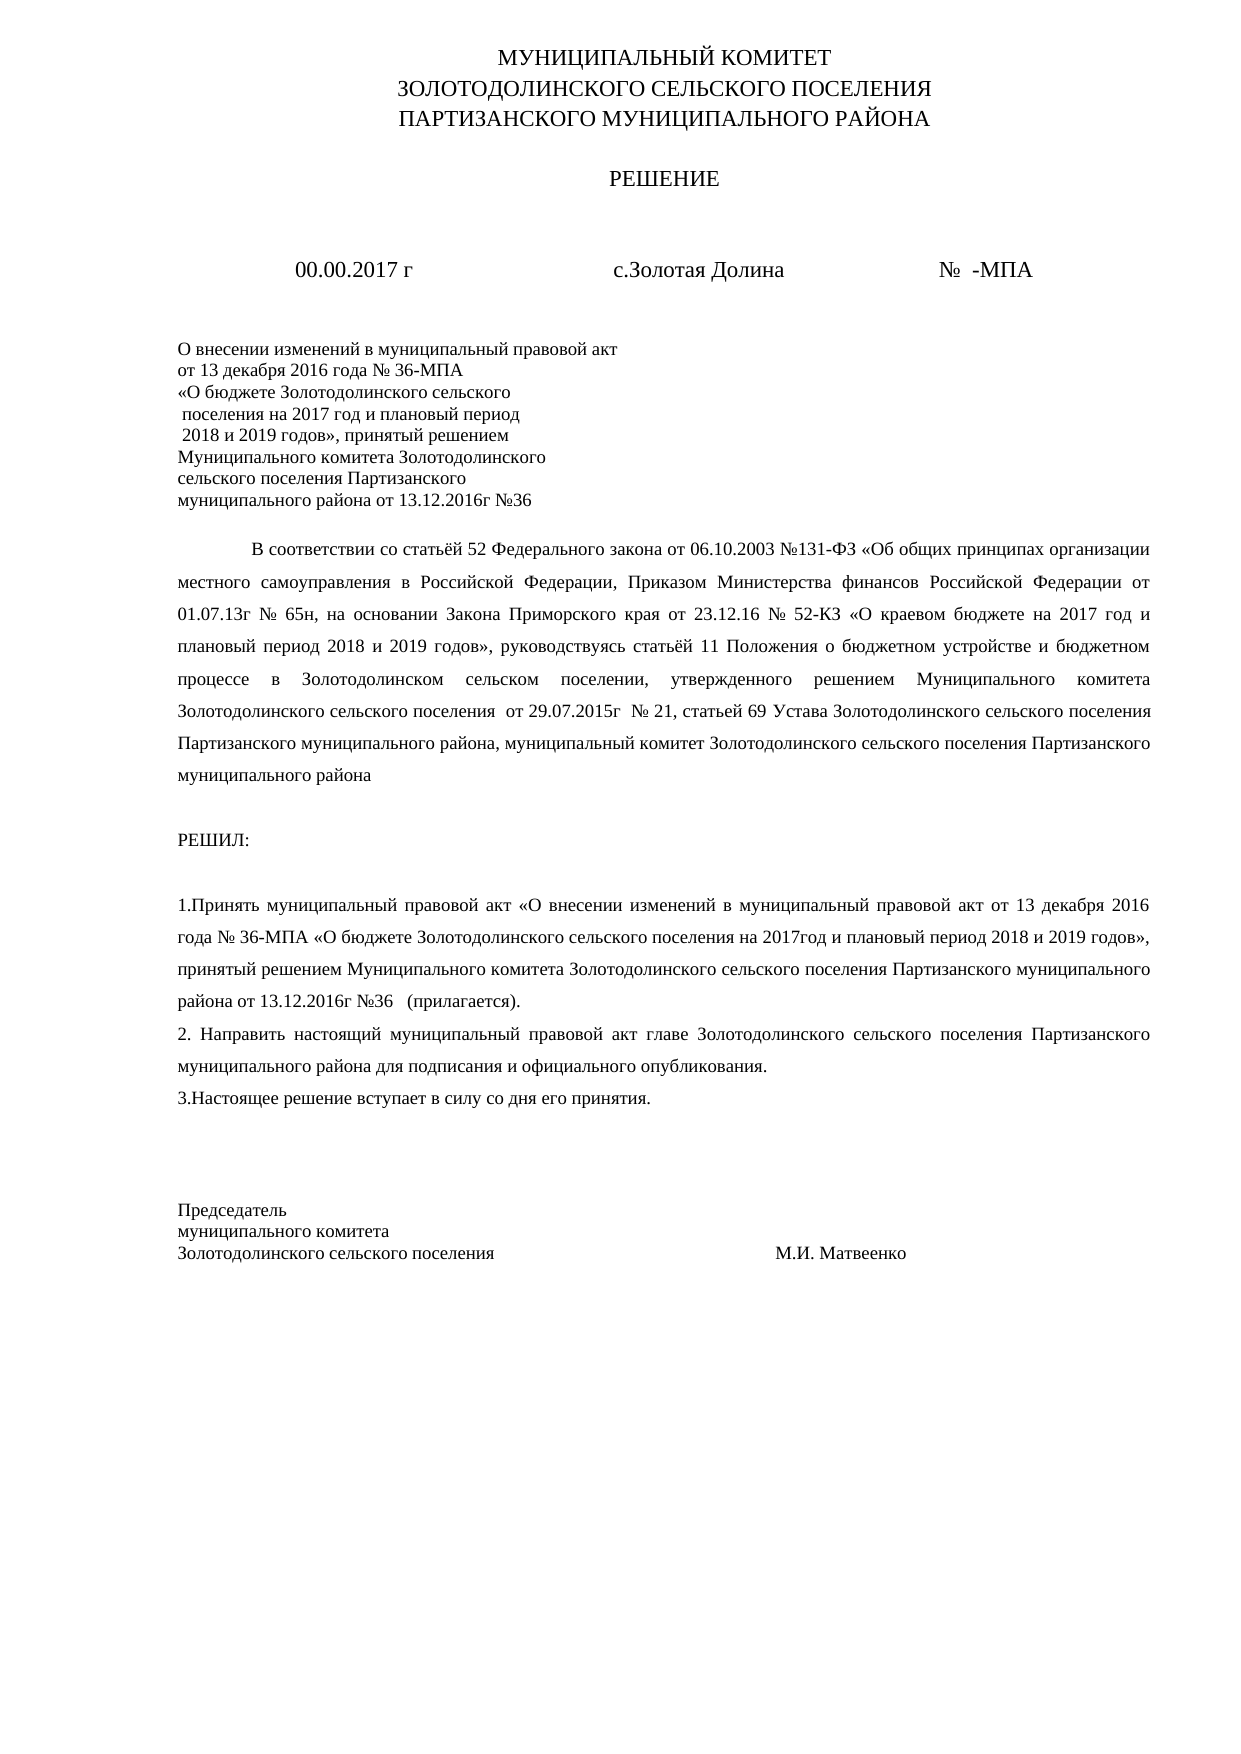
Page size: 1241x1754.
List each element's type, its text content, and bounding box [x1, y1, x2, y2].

text 2018 и 2019 годов», принятый решением [177, 424, 1152, 446]
text муниципального района от 13.12.2016г №36 [177, 489, 1152, 510]
text О внесении изменений в муниципальный правовой акт [177, 338, 1152, 359]
text ПАРТИЗАНСКОГО МУНИЦИПАЛЬНОГО РАЙОНА [177, 105, 1152, 131]
text МУНИЦИПАЛЬНЫЙ КОМИТЕТ [177, 44, 1152, 71]
text от 13 декабря 2016 года № 36-МПА [177, 359, 1152, 381]
text «О бюджете Золотодолинского сельского [177, 381, 1152, 402]
text 1.Принять муниципальный правовой акт «О внесении изменений в муниципальный правовой акт от 13 декабря 2016 года № 36-МПА «О бюджете Золотодолинского сельского поселения на 2017год и плановый период 2018 и 2019 годов», принятый решением Муниципального комитета Золотодолинского сельского поселения Партизанского муниципального района от 13.12.2016г №36 (прилагается). [177, 893, 1152, 1012]
text муниципального комитета [177, 1220, 1152, 1242]
text 2. Направить настоящий муниципальный правовой акт главе Золотодолинского сельского поселения Партизанского муниципального района для подписания и официального опубликования. [177, 1023, 1152, 1077]
text 00.00.2017 г с.Золотая Долина № -МПА [177, 256, 1152, 282]
text РЕШЕНИЕ [177, 165, 1152, 192]
text Золотодолинского сельского поселения М.И. Матвеенко [177, 1242, 1152, 1263]
text ЗОЛОТОДОЛИНСКОГО СЕЛЬСКОГО ПОСЕЛЕНИЯ [177, 74, 1152, 101]
text Председатель [177, 1199, 1152, 1220]
text 3.Настоящее решение вступает в силу со дня его принятия. [177, 1087, 1152, 1109]
text Муниципального комитета Золотодолинского [177, 446, 1152, 467]
text РЕШИЛ: [177, 829, 1152, 851]
text поселения на 2017 год и плановый период [177, 402, 1152, 424]
text В соответствии со статьёй 52 Федерального закона от 06.10.2003 №131-ФЗ «Об общих принципах организации местного самоуправления в Российской Федерации, Приказом Министерства финансов Российской Федерации от 01.07.13г № 65н, на основании Закона Приморского края от 23.12.16 № 52-КЗ «О краевом бюджете на 2017 год и плановый период 2018 и 2019 годов», руководствуясь статьёй 11 Положения о бюджетном устройстве и бюджетном процессе в Золотодолинском сельском поселении, утвержденного решением Муниципального комитета Золотодолинского сельского поселения от 29.07.2015г № 21, статьей 69 Устава Золотодолинского сельского поселения Партизанского муниципального района, муниципальный комитет Золотодолинского сельского поселения Партизанского муниципального района [177, 538, 1152, 786]
text сельского поселения Партизанского [177, 467, 1152, 489]
